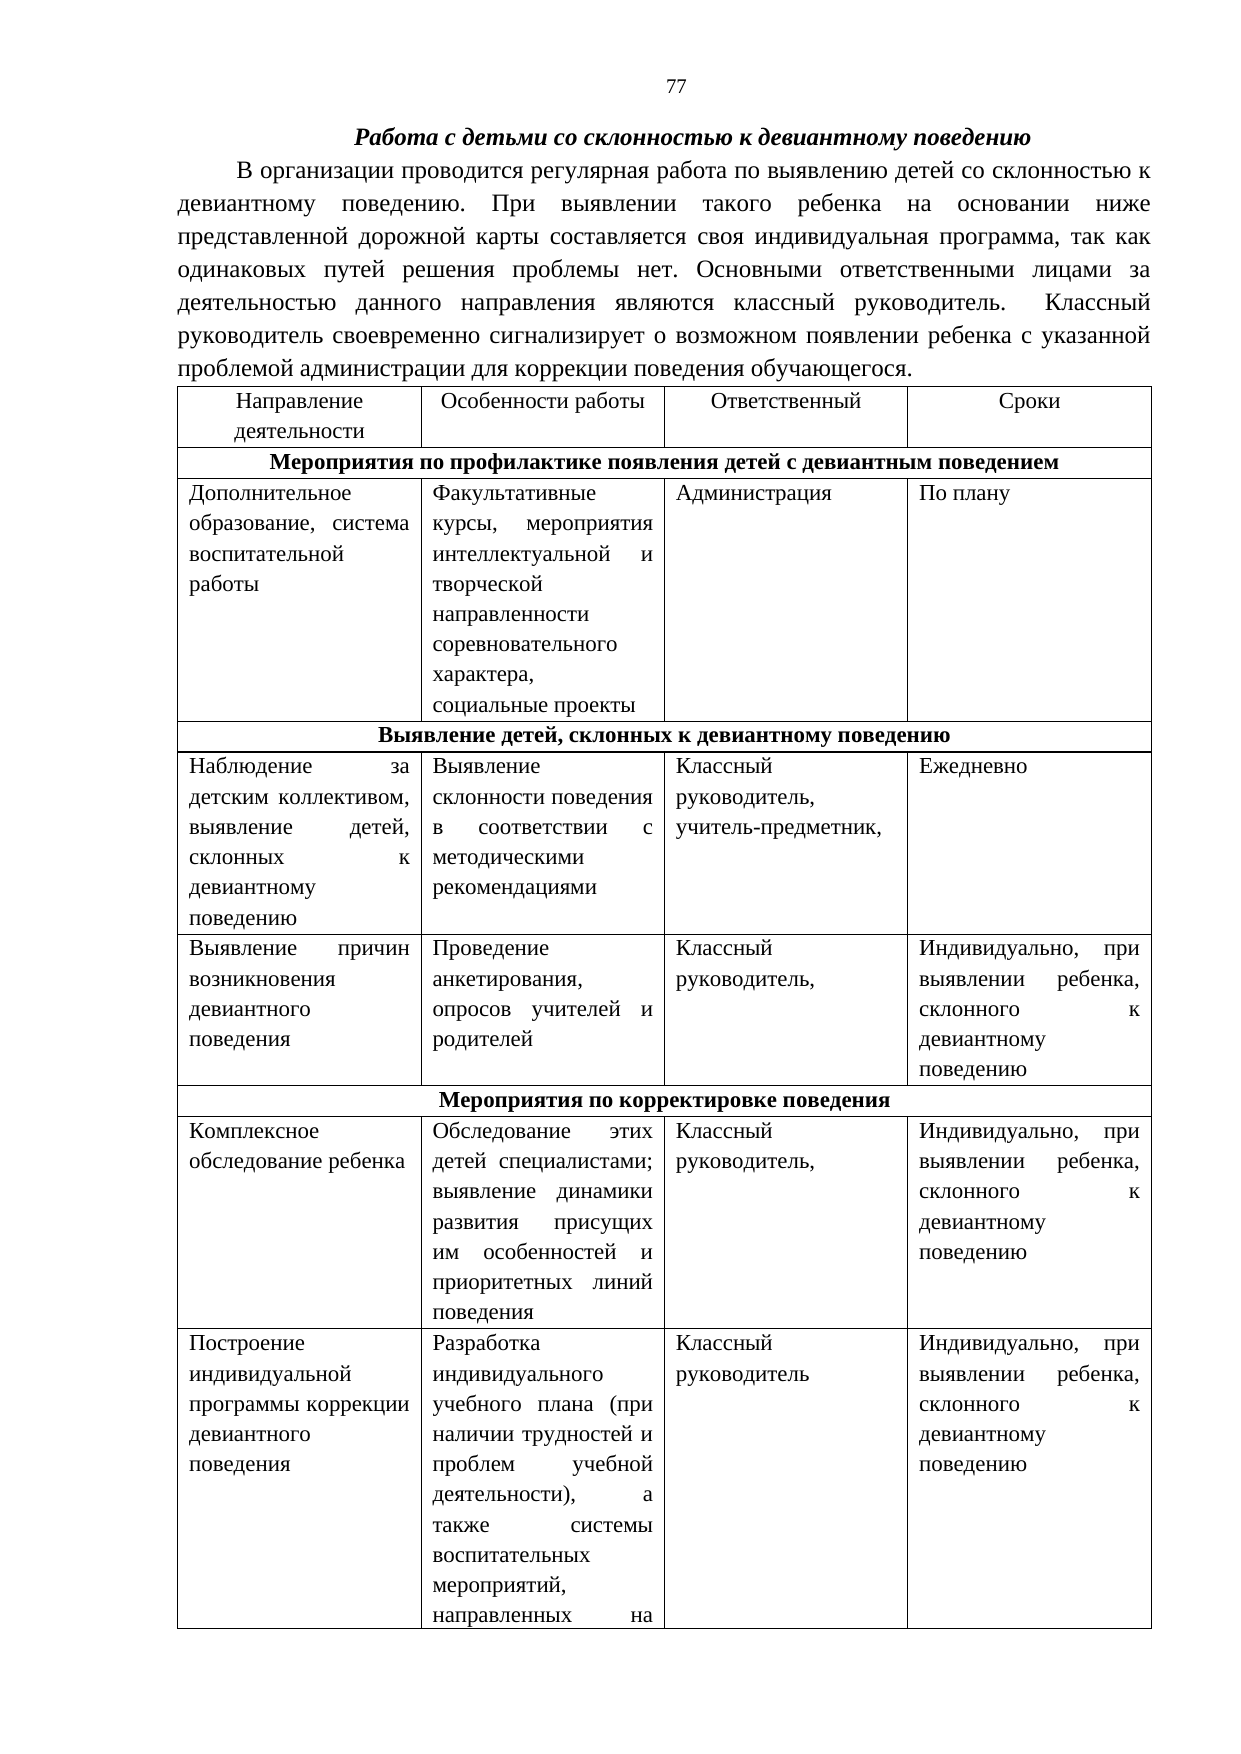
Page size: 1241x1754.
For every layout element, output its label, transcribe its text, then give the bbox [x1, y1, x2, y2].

table_cell Администрация [665, 479, 907, 721]
table_cell Проведение анкетирования, опросов учителей и родителей [422, 935, 664, 1085]
text В организации проводится регулярная работа по выявлению детей со склонностью к девиантному поведению. При выявлении такого ребенка на основании ниже представленной дорожной карты составляется своя индивидуальная программа, так как одинаковых путей решения проблемы нет. Основными ответственными лицами за деятельностью данного направления являются классный руководитель. Классный руководитель своевременно сигнализирует о возможном появлении ребенка с указанной проблемой администрации для коррекции поведения обучающегося. [177, 155, 1152, 382]
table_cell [908, 1329, 1151, 1628]
table_header Сроки [908, 387, 1151, 447]
table_cell Обследование этих детей специалистами; выявление динамики развития присущих им особенностей и приоритетных линий поведения [422, 1117, 664, 1328]
table_cell Наблюдение за детским коллективом, выявление детей, склонных к девиантному поведению [178, 753, 421, 933]
table_cell Выявление склонности поведения в соответствии с методическими рекомендациями [422, 753, 664, 933]
table_cell Факультативные курсы, мероприятия интеллектуальной и творческой направленности соревновательного характера, социальные проекты [422, 479, 664, 721]
table_cell Классный руководитель, [665, 1117, 907, 1328]
table_cell Дополнительное образование, система воспитательной работы [178, 479, 421, 721]
text Работа с детьми со склонностью к девиантному поведению [177, 122, 1152, 151]
table_cell Классный руководитель, учитель-предметник, [665, 753, 907, 933]
table_cell Классный руководитель, [665, 935, 907, 1085]
table_cell Выявление детей, склонных к девиантному поведению [178, 722, 1151, 751]
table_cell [178, 1329, 421, 1628]
table_cell Индивидуально, при выявлении ребенка, склонного к девиантному поведению [908, 1117, 1151, 1328]
table_cell Мероприятия по корректировке поведения [178, 1086, 1151, 1116]
table_cell Комплексное обследование ребенка [178, 1117, 421, 1328]
table_cell Индивидуально, при выявлении ребенка, склонного к девиантному поведению [908, 935, 1151, 1085]
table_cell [665, 1329, 907, 1628]
table_header Направление деятельности [178, 387, 421, 447]
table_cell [422, 1329, 664, 1628]
table_cell Ежедневно [908, 753, 1151, 933]
table_header Особенности работы [422, 387, 664, 447]
table_header Ответственный [665, 387, 907, 447]
table_cell Выявление причин возникновения девиантного поведения [178, 935, 421, 1085]
table_cell Мероприятия по профилактике появления детей с девиантным поведением [178, 448, 1151, 478]
table_cell По плану [908, 479, 1151, 721]
